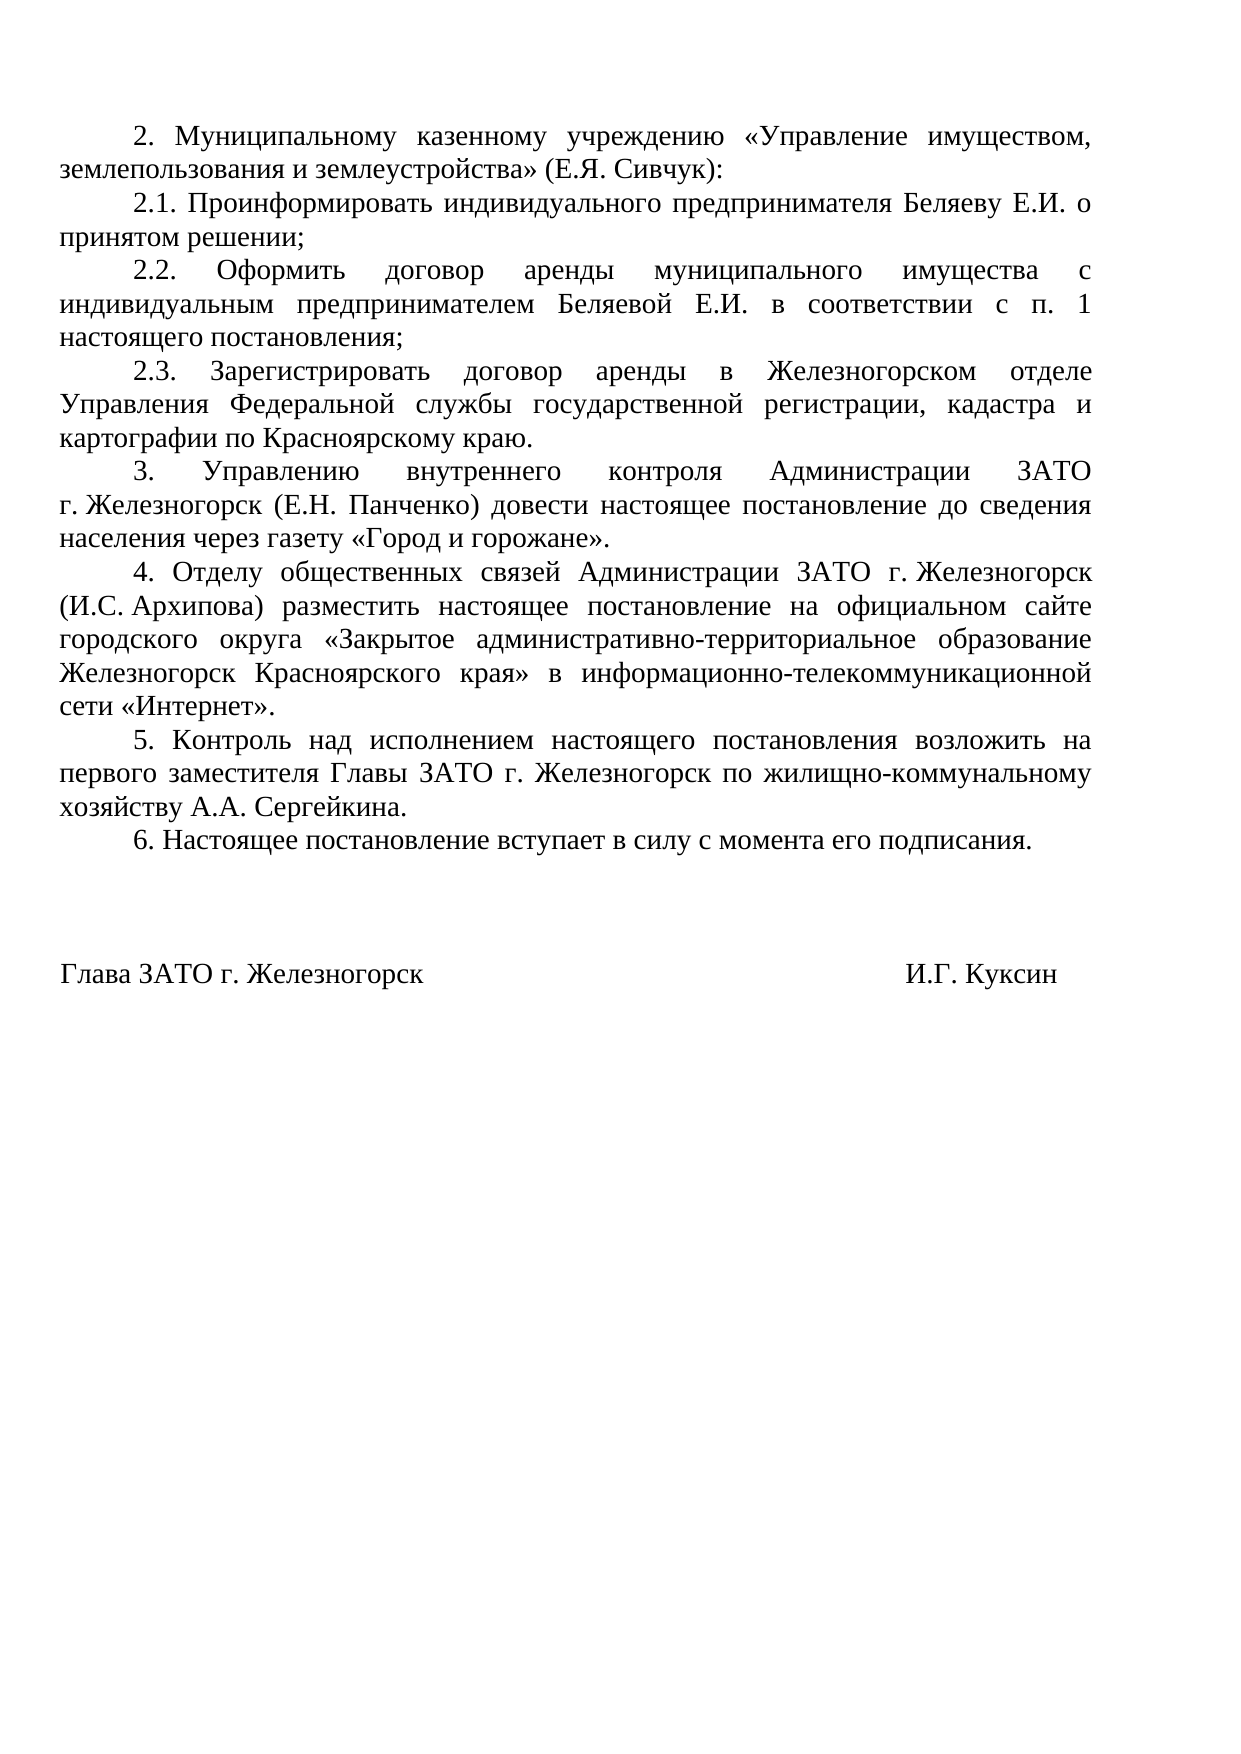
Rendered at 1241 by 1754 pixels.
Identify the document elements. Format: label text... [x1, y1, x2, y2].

text 2.2. Оформить договор аренды муниципального имущества с индивидуальным предпринимателем Беляевой Е.И. в соответствии с п. 1 настоящего постановления; [59, 252, 1092, 353]
text 2. Муниципальному казенному учреждению «Управление имуществом, землепользования и землеустройства» (Е.Я. Сивчук): [59, 118, 1092, 185]
text 6. Настоящее постановление вступает в силу с момента его подписания. [59, 822, 1092, 856]
text 5. Контроль над исполнением настоящего постановления возложить на первого заместителя Главы ЗАТО г. Железногорск по жилищно-коммунальному хозяйству А.А. Сергейкина. [59, 722, 1092, 822]
text 3. Управлению внутреннего контроля Администрации ЗАТО г. Железногорск (Е.Н. Панченко) довести настоящее постановление до сведения населения через газету «Город и горожане». [59, 453, 1092, 554]
text Глава ЗАТО г. Железногорск И.Г. Куксин [0, 957, 1063, 990]
text 4. Отделу общественных связей Администрации ЗАТО г. Железногорск (И.С. Архипова) разместить настоящее постановление на официальном сайте городского округа «Закрытое административно-территориальное образование Железногорск Красноярского края» в информационно-телекоммуникационной сети «Интернет». [59, 554, 1092, 722]
text 2.1. Проинформировать индивидуального предпринимателя Беляеву Е.И. о принятом решении; [59, 185, 1092, 252]
text 2.3. Зарегистрировать договор аренды в Железногорском отделе Управления Федеральной службы государственной регистрации, кадастра и картографии по Красноярскому краю. [59, 353, 1092, 453]
